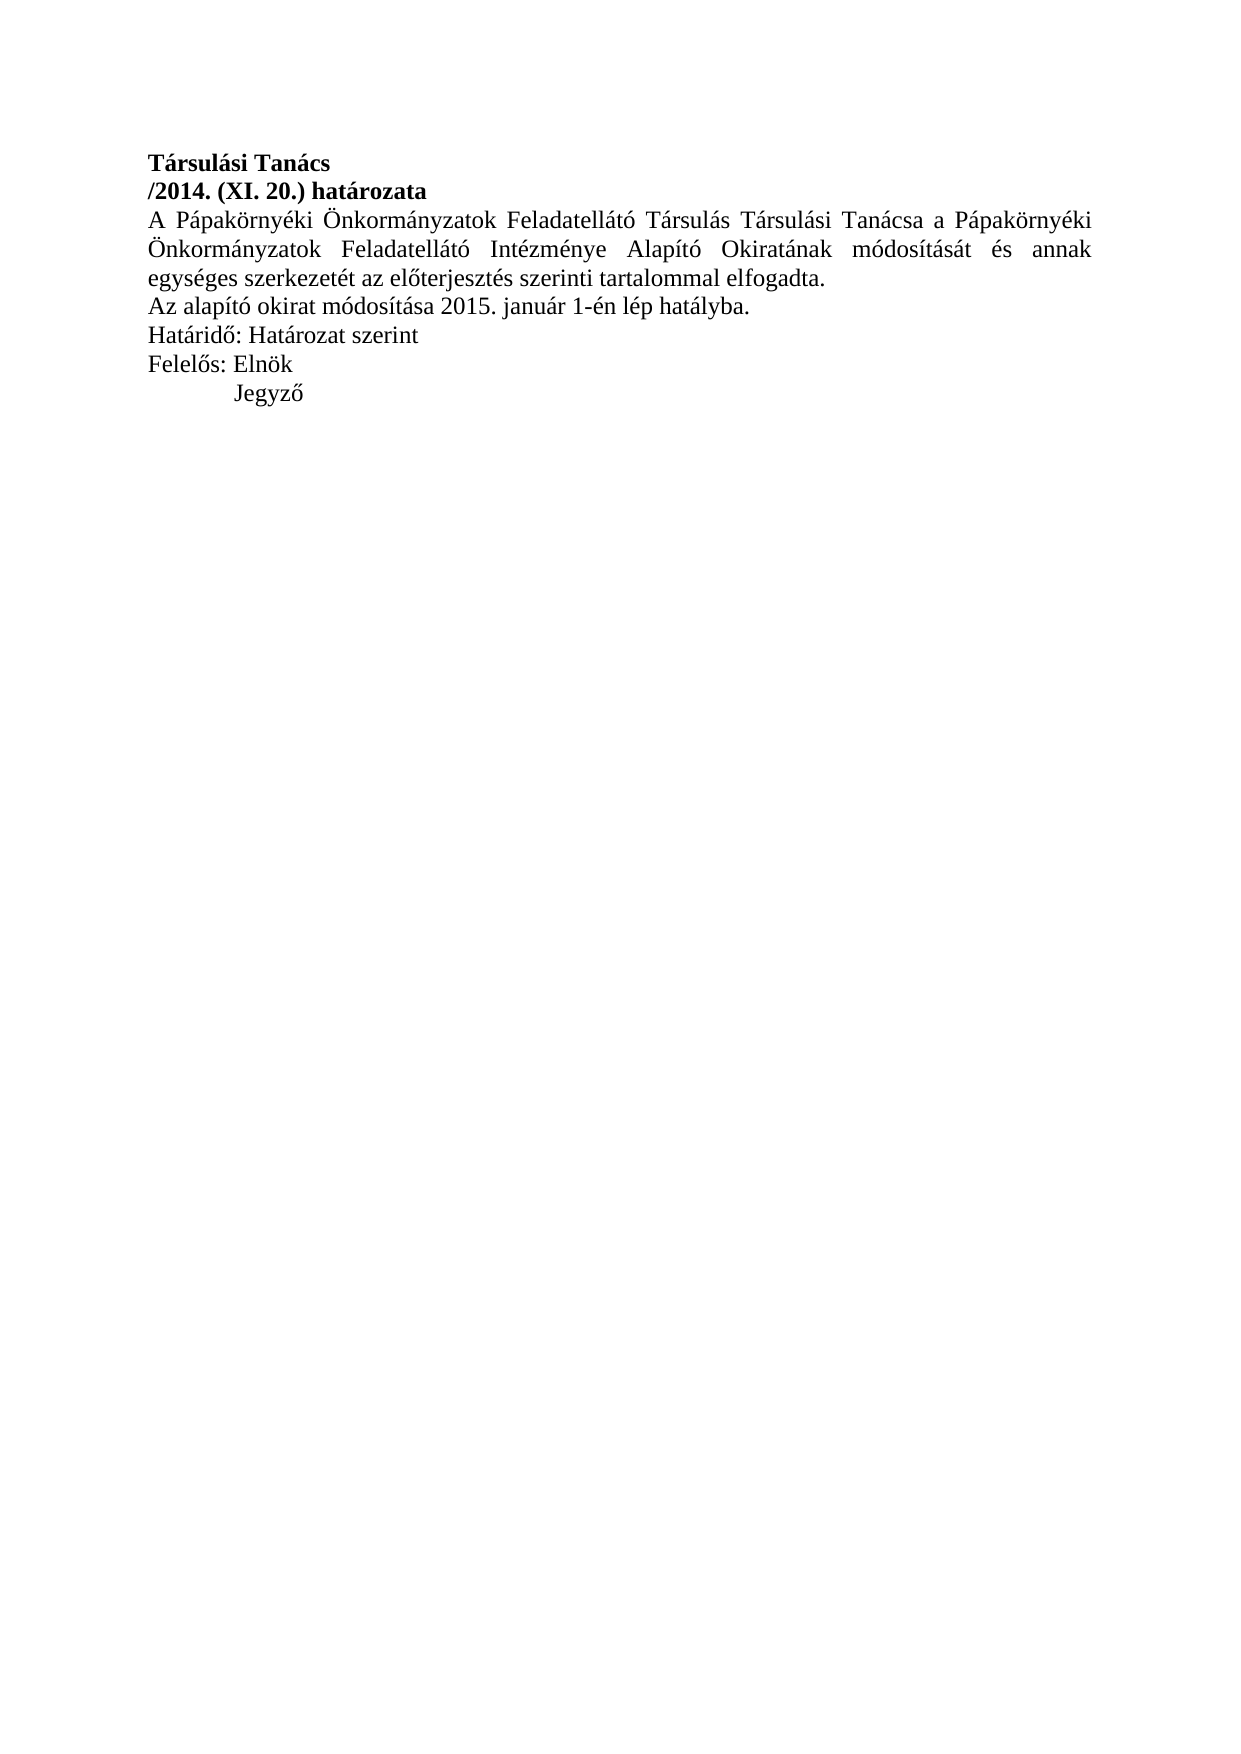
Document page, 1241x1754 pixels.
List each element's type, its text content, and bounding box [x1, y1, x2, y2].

text Határidő: Határozat szerint [148, 320, 1093, 349]
text Társulási Tanács [148, 148, 1093, 176]
text A Pápakörnyéki Önkormányzatok Feladatellátó Társulás Társulási Tanácsa a Pápakörnyéki Önkormányzatok Feladatellátó Intézménye Alapító Okiratának módosítását és annak egységes szerkezetét az előterjesztés szerinti tartalommal elfogadta. [148, 205, 1093, 291]
text Az alapító okirat módosítása 2015. január 1-én lép hatályba. [148, 291, 1093, 320]
text Jegyző [148, 378, 1093, 406]
text Felelős: Elnök [148, 349, 1093, 378]
text /2014. (XI. 20.) határozata [148, 176, 1093, 205]
